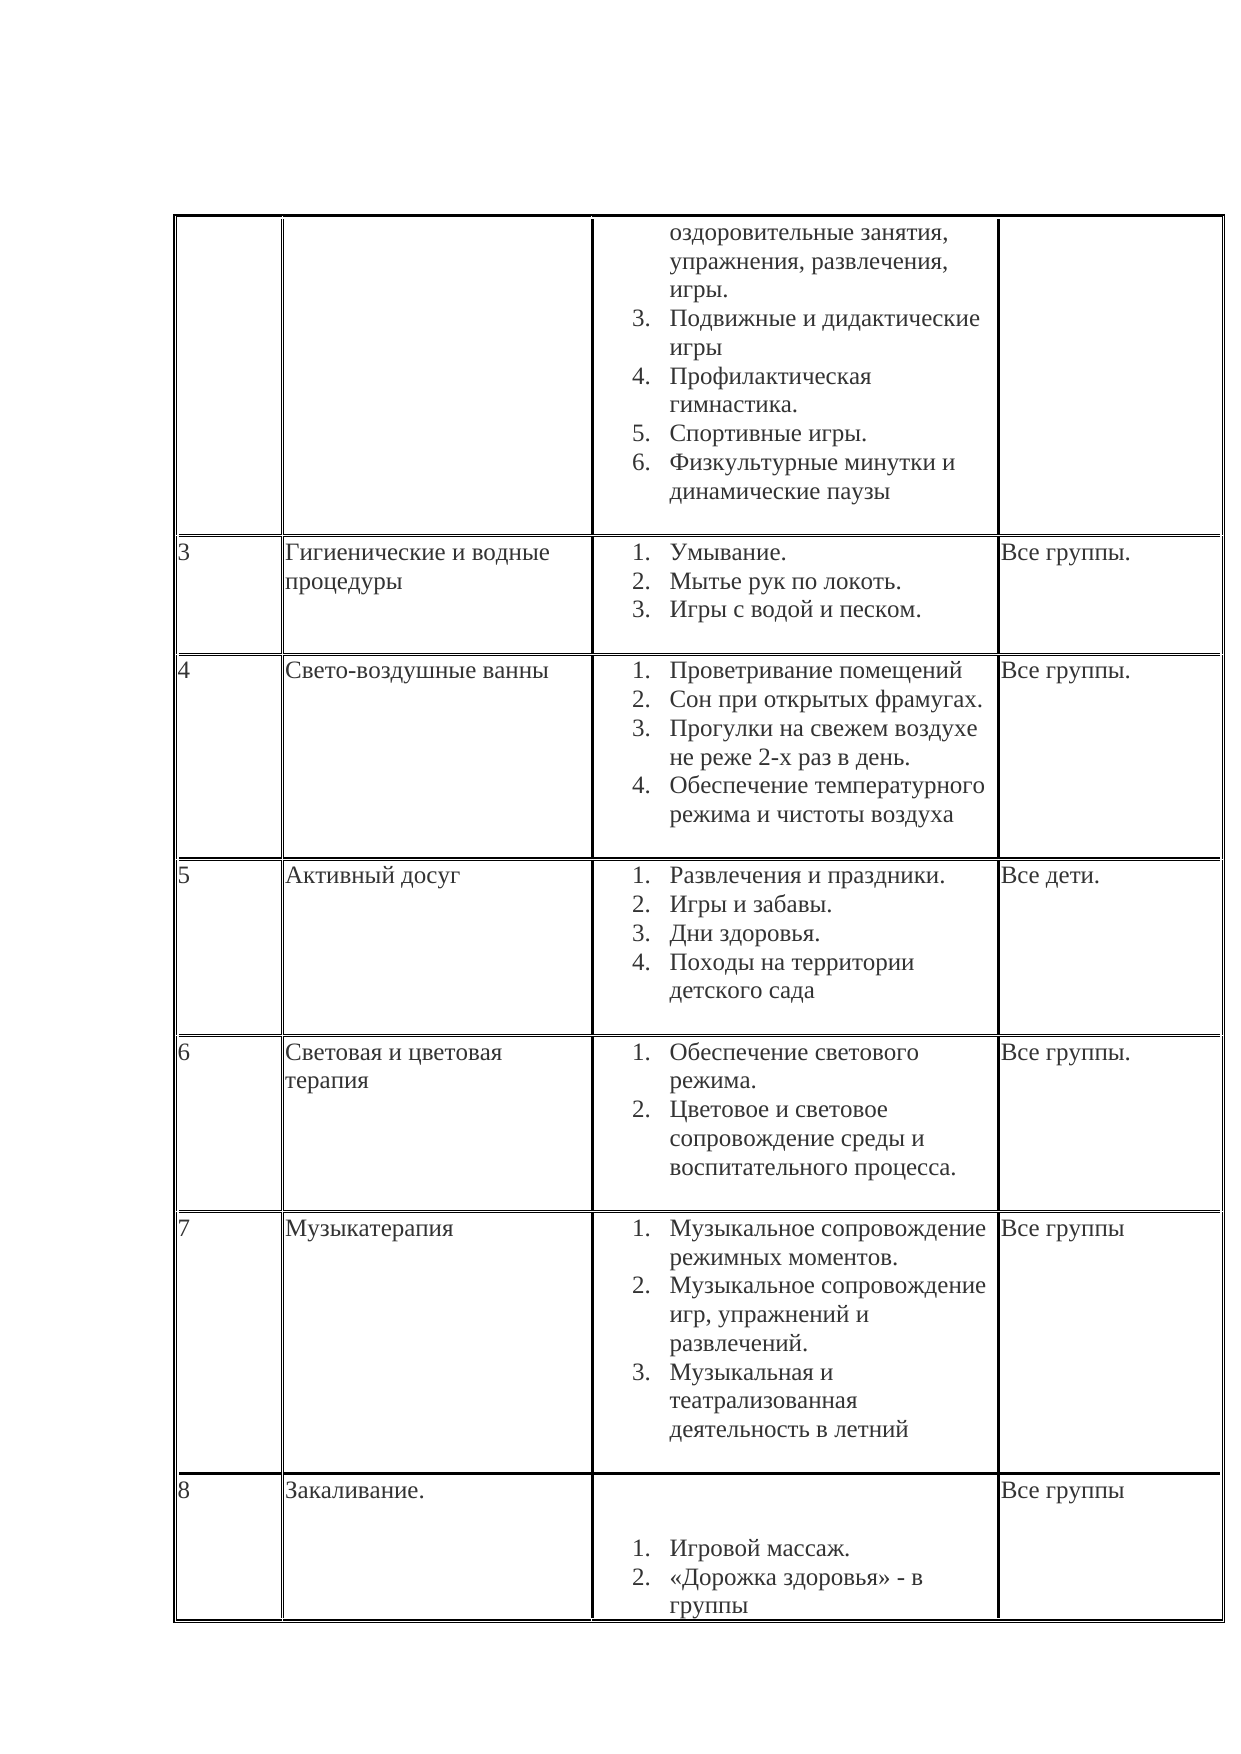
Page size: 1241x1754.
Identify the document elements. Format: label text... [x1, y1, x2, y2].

table_cell Все группы. [998, 534, 1223, 652]
table_cell Световая и цветовая терапия [284, 1037, 591, 1209]
table_cell Обеспечение светового режима. Цветовое и световое сопровождение среды и воспитательного процесса. [594, 1037, 997, 1209]
table_cell 2 [177, 217, 283, 534]
table_cell 3 [175, 534, 283, 652]
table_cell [592, 217, 998, 534]
table_cell Все дети. [1000, 857, 1222, 1033]
table_cell Музыкатерапия [284, 1213, 591, 1472]
table_cell Все группы. [1000, 1034, 1222, 1209]
table_cell Свето-воздушные ванны [284, 656, 591, 857]
table_cell 5 [177, 857, 281, 1033]
table_cell Проветривание помещений Сон при открытых фрамугах. Прогулки на свежем воздухе не реже 2-х раз в день. Обеспечение температурного режима и чистоты воздуха [594, 656, 997, 857]
table_cell Все группы [998, 1472, 1222, 1619]
table_cell Закаливание. [283, 1475, 592, 1619]
table_cell Развлечения и праздники. Игры и забавы. Дни здоровья. Походы на территории детского сада [594, 861, 997, 1033]
table_cell 4 [177, 653, 281, 857]
table_cell 7 [177, 1210, 281, 1472]
table_cell Все группы [998, 217, 1222, 534]
table_cell Активный досуг [284, 861, 591, 1033]
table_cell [592, 1475, 998, 1619]
table_cell Музыкальное сопровождение режимных моментов. Музыкальное сопровождение игр, упражнений и развлечений. Музыкальная и театрализованная деятельность в летний [594, 1213, 997, 1472]
table_cell 6 [177, 1034, 281, 1209]
table_cell 8 [177, 1472, 283, 1619]
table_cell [283, 216, 592, 534]
table_cell Гигиенические и водные процедуры [284, 537, 591, 652]
table_cell Умывание. Мытье рук по локоть. Игры с водой и песком. [594, 537, 997, 652]
table_cell Все группы. [1000, 653, 1222, 857]
table_cell Все группы [1000, 1210, 1222, 1472]
